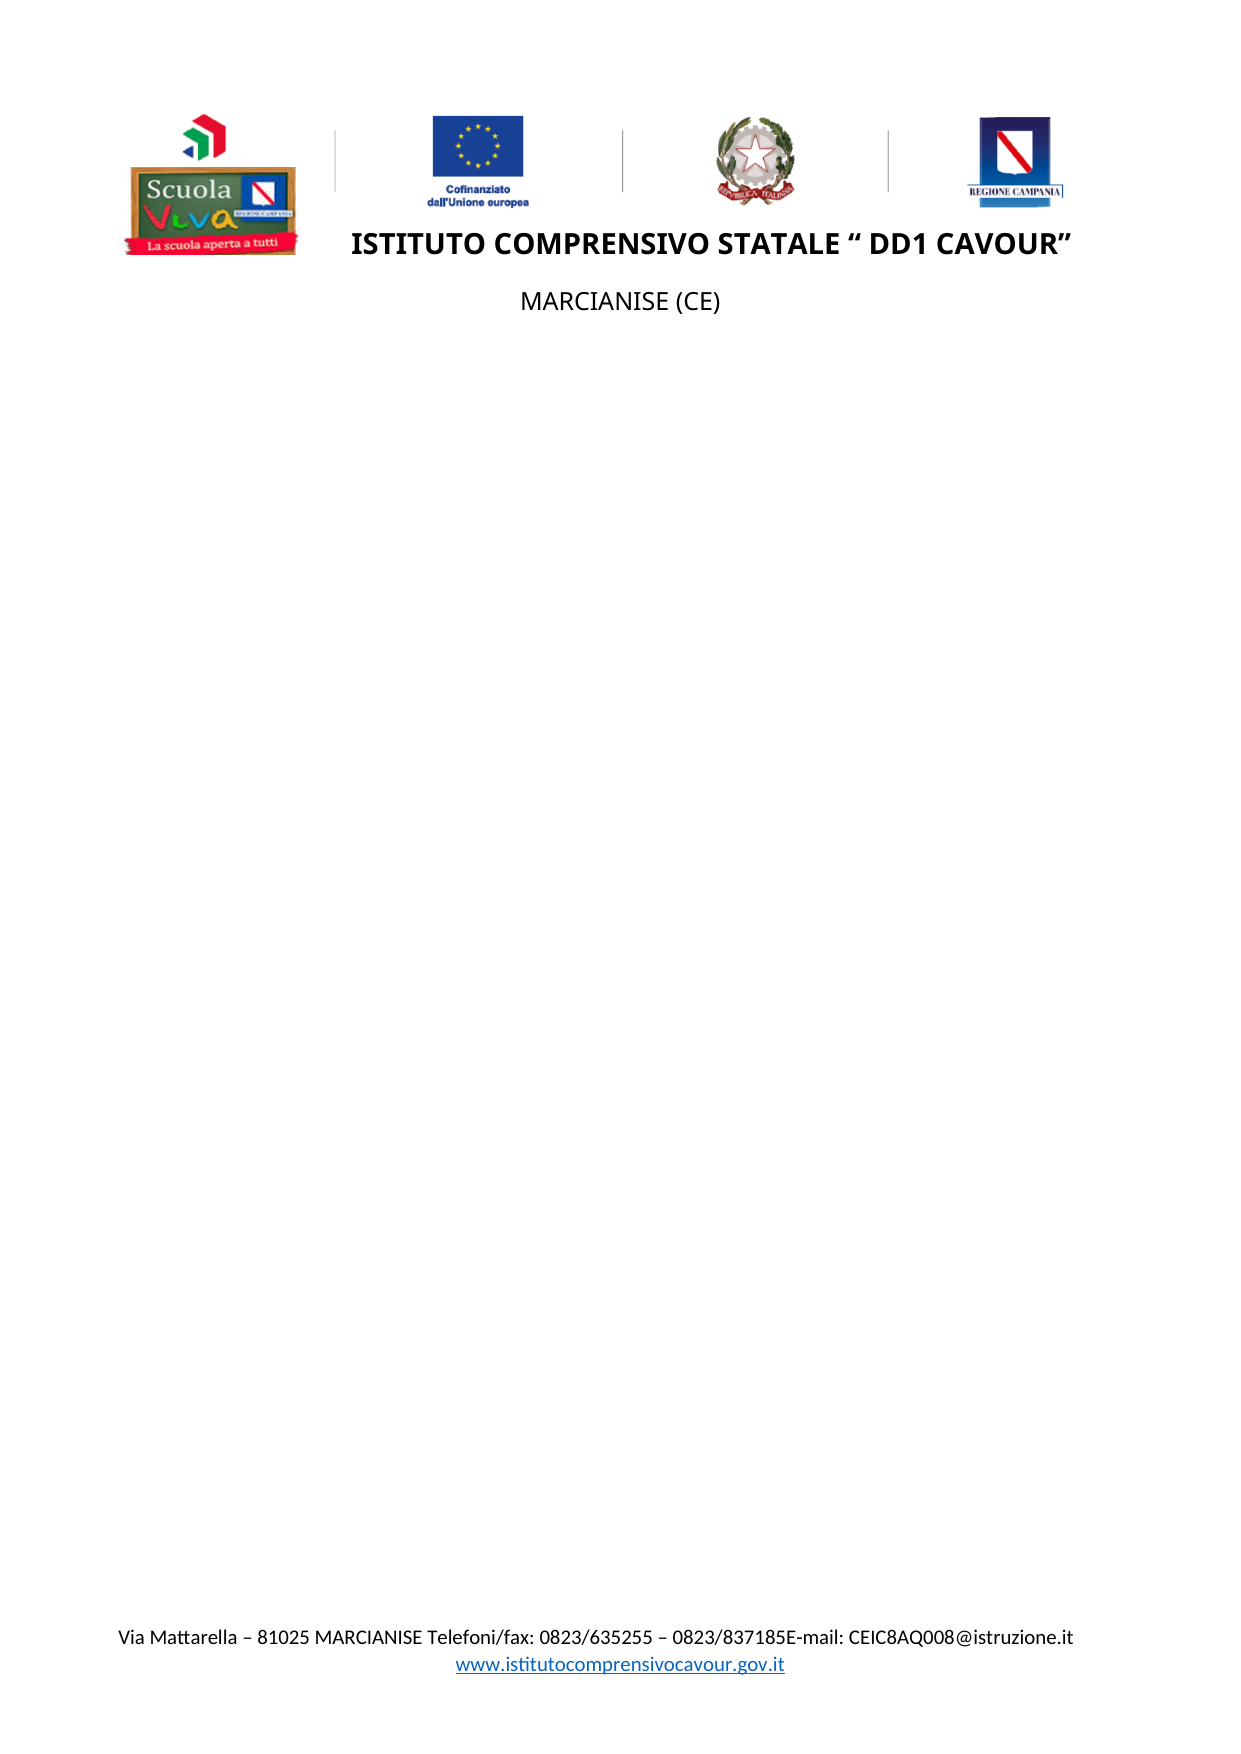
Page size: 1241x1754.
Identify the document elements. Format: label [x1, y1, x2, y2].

picture [468, 237, 479, 243]
picture [692, 237, 703, 243]
picture [999, 237, 1010, 243]
picture [897, 237, 905, 243]
picture [875, 237, 883, 243]
picture [518, 237, 529, 243]
picture [118, 75, 1123, 255]
